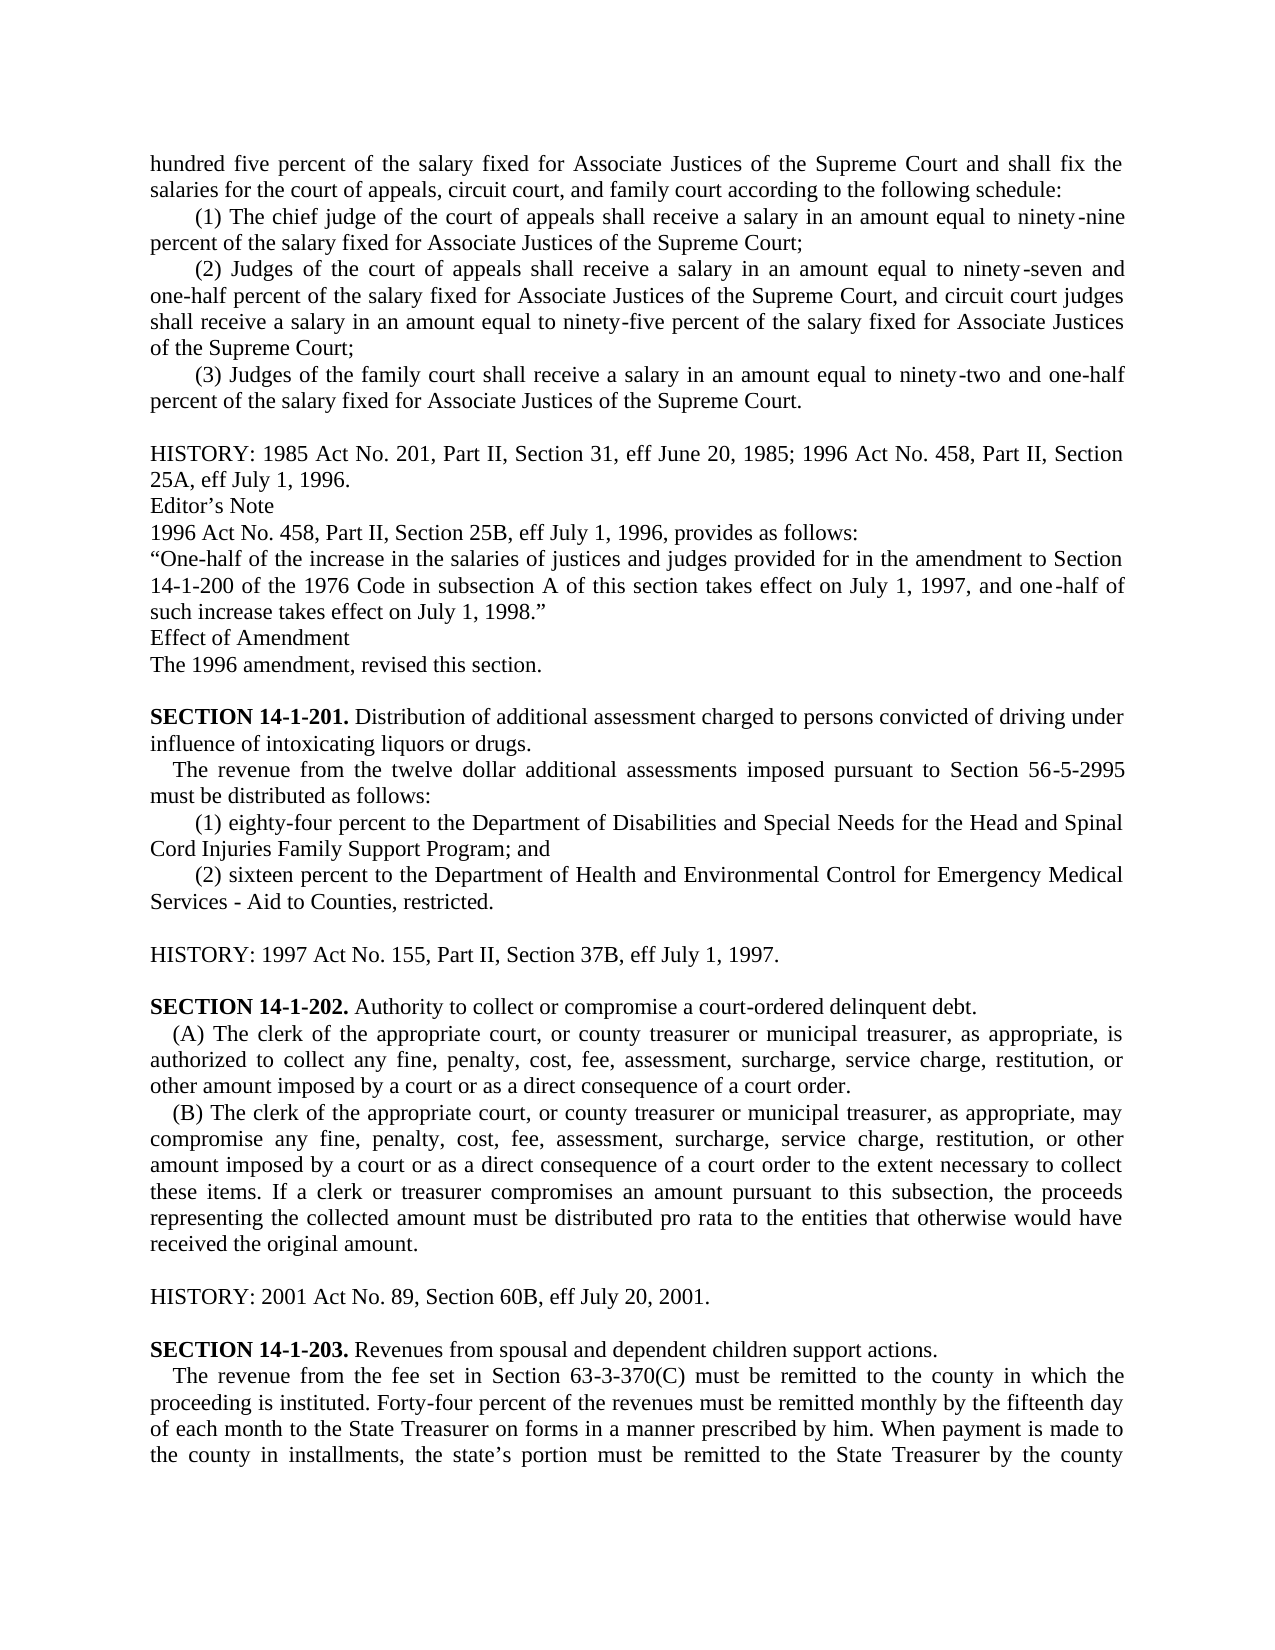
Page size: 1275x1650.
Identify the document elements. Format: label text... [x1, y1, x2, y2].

text 1996 Act No. 458, Part II, Section 25B, eff July 1, 1996, provides as follows: [150, 519, 1125, 545]
text Editor’s Note [150, 493, 1125, 519]
text “One-half of the increase in the salaries of justices and judges provided for in the amendment to Section 14-1-200 of the 1976 Code in subsection A of this section takes effect on July 1, 1997, and one-half of such increase takes effect on July 1, 1998.” [150, 545, 1125, 624]
text (2) sixteen percent to the Department of Health and Environmental Control for Emergency Medical Services - Aid to Counties, restricted. [150, 862, 1125, 914]
text (A) The clerk of the appropriate court, or county treasurer or municipal treasurer, as appropriate, is authorized to collect any fine, penalty, cost, fee, assessment, surcharge, service charge, restitution, or other amount imposed by a court or as a direct consequence of a court order. [150, 1020, 1125, 1099]
text (1) The chief judge of the court of appeals shall receive a salary in an amount equal to ninety-nine percent of the salary fixed for Associate Justices of the Supreme Court; [150, 203, 1125, 255]
text The 1996 amendment, revised this section. [150, 651, 1125, 677]
text HISTORY: 1985 Act No. 201, Part II, Section 31, eff June 20, 1985; 1996 Act No. 458, Part II, Section 25A, eff July 1, 1996. [150, 440, 1125, 493]
text SECTION 14-1-203. Revenues from spousal and dependent children support actions. [150, 1336, 1125, 1362]
text HISTORY: 1997 Act No. 155, Part II, Section 37B, eff July 1, 1997. [150, 941, 1125, 967]
text The revenue from the twelve dollar additional assessments imposed pursuant to Section 56-5-2995 must be distributed as follows: [150, 756, 1125, 809]
text (2) Judges of the court of appeals shall receive a salary in an amount equal to ninety-seven and one-half percent of the salary fixed for Associate Justices of the Supreme Court, and circuit court judges shall receive a salary in an amount equal to ninety-five percent of the salary fixed for Associate Justices of the Supreme Court; [150, 255, 1125, 361]
text (3) Judges of the family court shall receive a salary in an amount equal to ninety-two and one-half percent of the salary fixed for Associate Justices of the Supreme Court. [150, 361, 1125, 413]
text SECTION 14-1-201. Distribution of additional assessment charged to persons convicted of driving under influence of intoxicating liquors or drugs. [150, 703, 1125, 756]
text (B) The clerk of the appropriate court, or county treasurer or municipal treasurer, as appropriate, may compromise any fine, penalty, cost, fee, assessment, surcharge, service charge, restitution, or other amount imposed by a court or as a direct consequence of a court order to the extent necessary to collect these items. If a clerk or treasurer compromises an amount pursuant to this subsection, the proceeds representing the collected amount must be distributed pro rata to the entities that otherwise would have received the original amount. [150, 1099, 1125, 1257]
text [150, 150, 1125, 203]
text SECTION 14-1-202. Authority to collect or compromise a court-ordered delinquent debt. [150, 993, 1125, 1020]
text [150, 1362, 1125, 1468]
text (1) eighty-four percent to the Department of Disabilities and Special Needs for the Head and Spinal Cord Injuries Family Support Program; and [150, 809, 1125, 862]
text Effect of Amendment [150, 624, 1125, 651]
text HISTORY: 2001 Act No. 89, Section 60B, eff July 20, 2001. [150, 1283, 1125, 1309]
